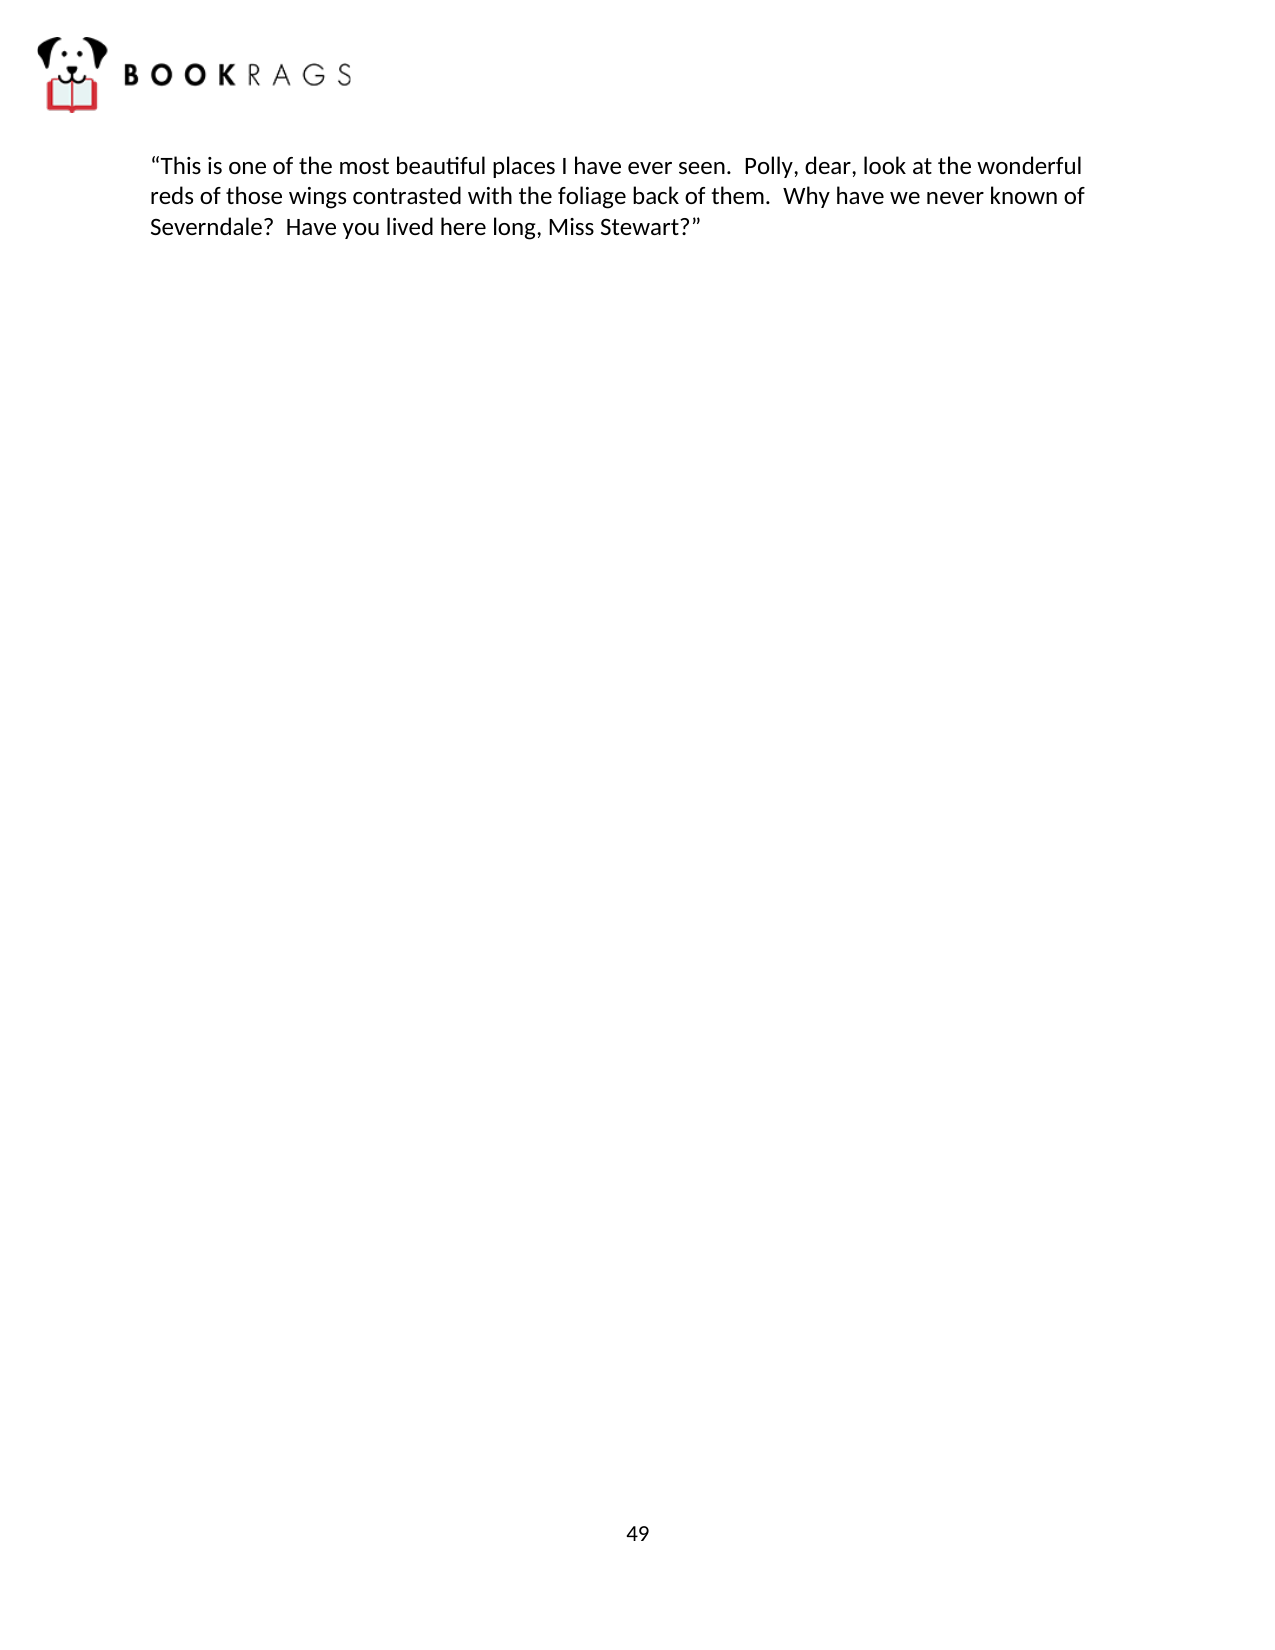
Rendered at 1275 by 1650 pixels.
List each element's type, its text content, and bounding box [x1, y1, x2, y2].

picture [37, 37, 351, 113]
text “This is one of the most beautiful places I have ever seen. Polly, dear, look at the wonderful reds of those wings contrasted with the foliage back of them. Why have we never known of Severndale? Have you lived here long, Miss Stewart?” [150, 150, 1125, 242]
